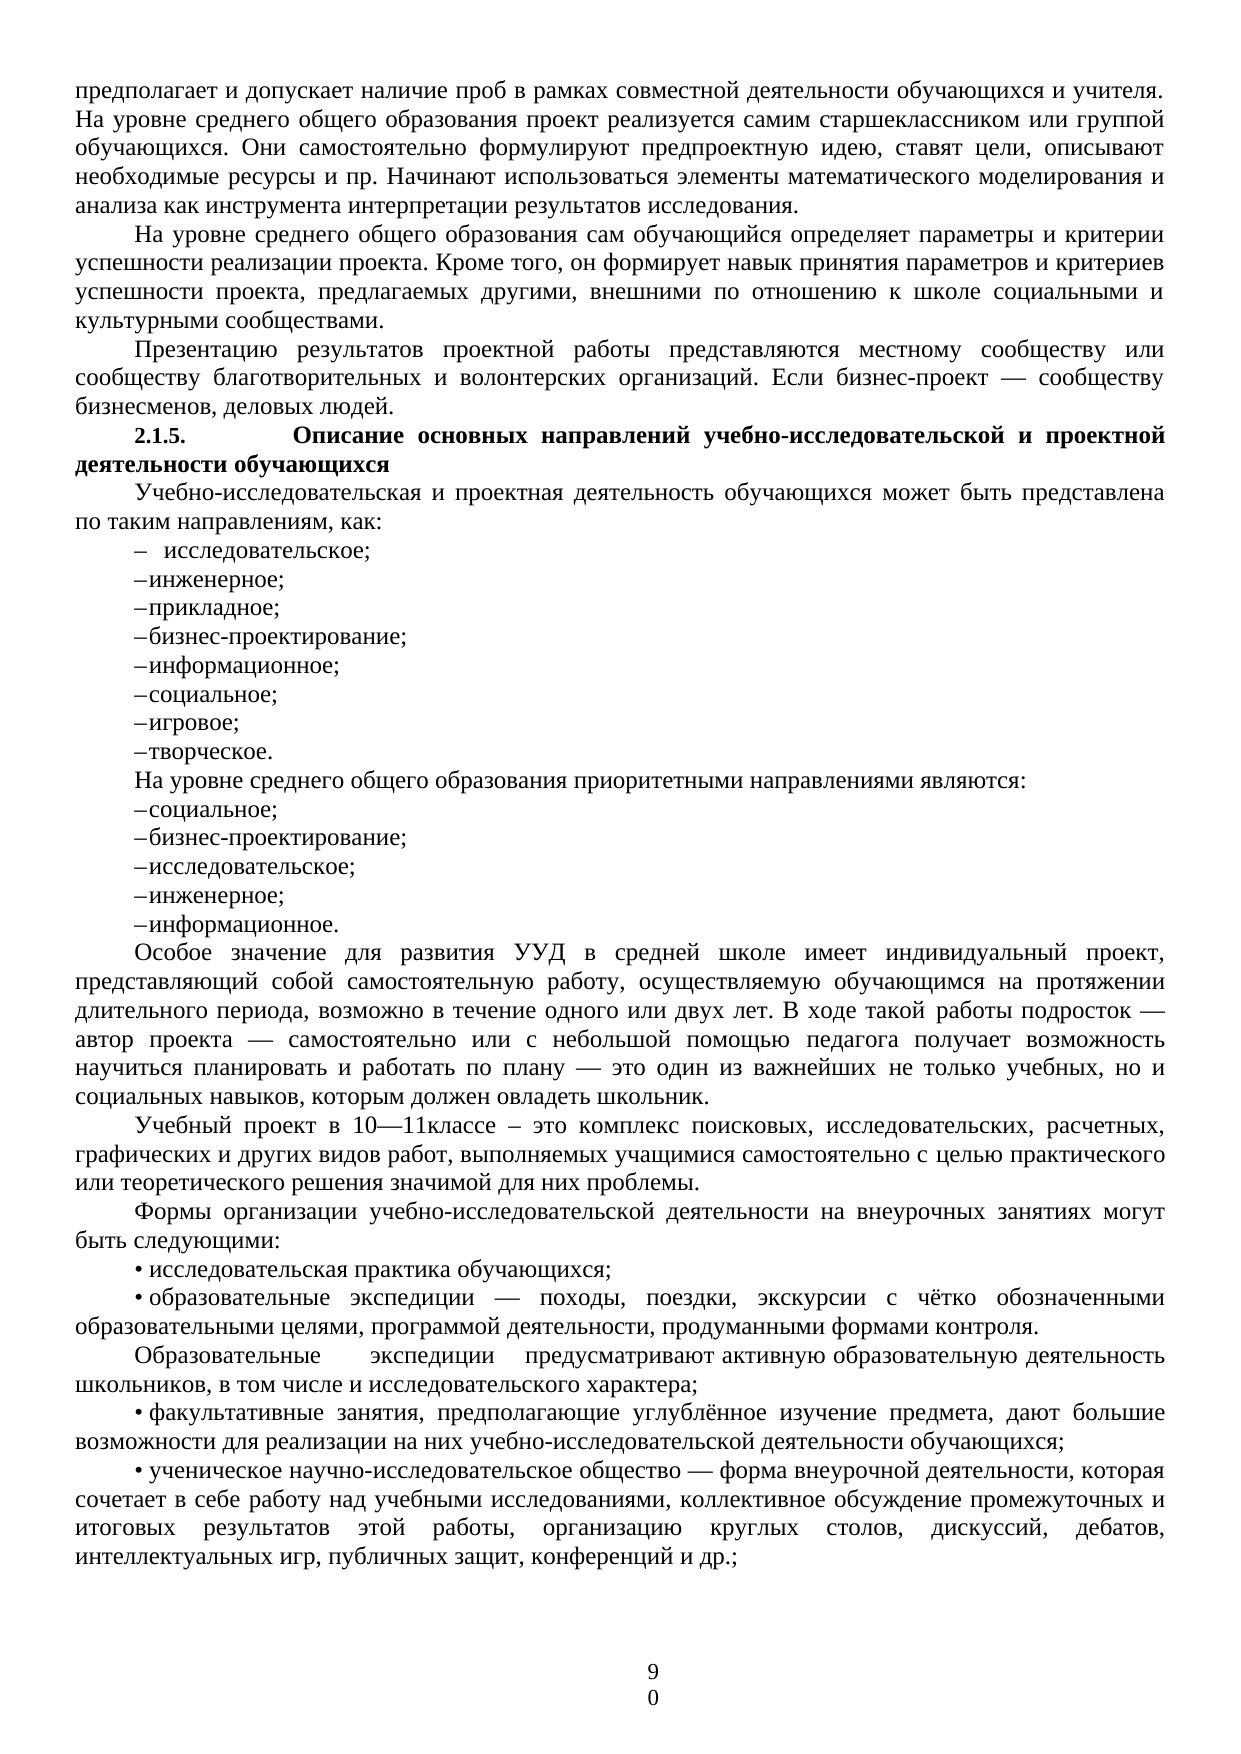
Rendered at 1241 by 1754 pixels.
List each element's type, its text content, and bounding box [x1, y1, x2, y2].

text Презентацию результатов проектной работы представляются местному сообществу или сообществу благотворительных и волонтерских организаций. Если бизнес-проект — сообществу бизнесменов, деловых людей. [75, 334, 1165, 420]
list исследовательская практика обучающихся; [75, 1254, 1165, 1282]
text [75, 75, 1165, 219]
text Особое значение для развития УУД в средней школе имеет индивидуальный проект, представляющий собой самостоятельную работу, осуществляемую обучающимся на протяжении длительного периода, возможно в течение одного или двух лет. В ходе такой работы подросток — автор проекта — самостоятельно или с небольшой помощью педагога получает возможность научиться планировать и работать по плану — это один из важнейших не только учебных, но и социальных навыков, которым должен овладеть школьник. [75, 937, 1165, 1110]
text Учебно-исследовательская и проектная деятельность обучающихся может быть представлена по таким направлениям, как: [75, 477, 1165, 535]
text На уровне среднего общего образования сам обучающийся определяет параметры и критерии успешности реализации проекта. Кроме того, он формирует навык принятия параметров и критериев успешности проекта, предлагаемых другими, внешними по отношению к школе социальными и культурными сообществами. [75, 219, 1165, 334]
text Формы организации учебно-исследовательской деятельности на внеурочных занятиях могут быть следующими: [75, 1196, 1165, 1254]
text социальное; [75, 679, 1165, 707]
list образовательные экспедиции — походы, поездки, экскурсии с чётко обозначенными образовательными целями, программой деятельности, продуманными формами контроля. [75, 1282, 1165, 1340]
text бизнес-проектирование; [75, 621, 1165, 650]
text Образовательные экспедиции предусматривают активную образовательную деятельность школьников, в том числе и исследовательского характера; [75, 1340, 1165, 1397]
text исследовательское; [75, 851, 1165, 880]
text информационное. [75, 909, 1165, 937]
text бизнес-проектирование; [75, 822, 1165, 851]
text инженерное; [75, 564, 1165, 592]
text исследовательское; [75, 535, 1165, 564]
text прикладное; [75, 592, 1165, 621]
list факультативные занятия, предполагающие углублённое изучение предмета, дают большие возможности для реализации на них учебно-исследовательской деятельности обучающихся; [75, 1397, 1165, 1455]
text На уровне среднего общего образования приоритетными направлениями являются: [75, 765, 1165, 794]
subtitle Описание основных направлений учебно-исследовательской и проектной деятельности обучающихся [75, 420, 1165, 477]
text Учебный проект в 10—11классе – это комплекс поисковых, исследовательских, расчетных, графических и других видов работ, выполняемых учащимися самостоятельно с целью практического или теоретического решения значимой для них проблемы. [75, 1110, 1165, 1196]
text информационное; [75, 650, 1165, 679]
text игровое; [75, 707, 1165, 736]
text творческое. [75, 736, 1165, 765]
list ученическое научно-исследовательское общество — форма внеурочной деятельности, которая сочетает в себе работу над учебными исследованиями, коллективное обсуждение промежуточных и итоговых результатов этой работы, организацию круглых столов, дискуссий, дебатов, интеллектуальных игр, публичных защит, конференций и др.; [75, 1455, 1165, 1570]
text социальное; [75, 794, 1165, 822]
text инженерное; [75, 880, 1165, 909]
